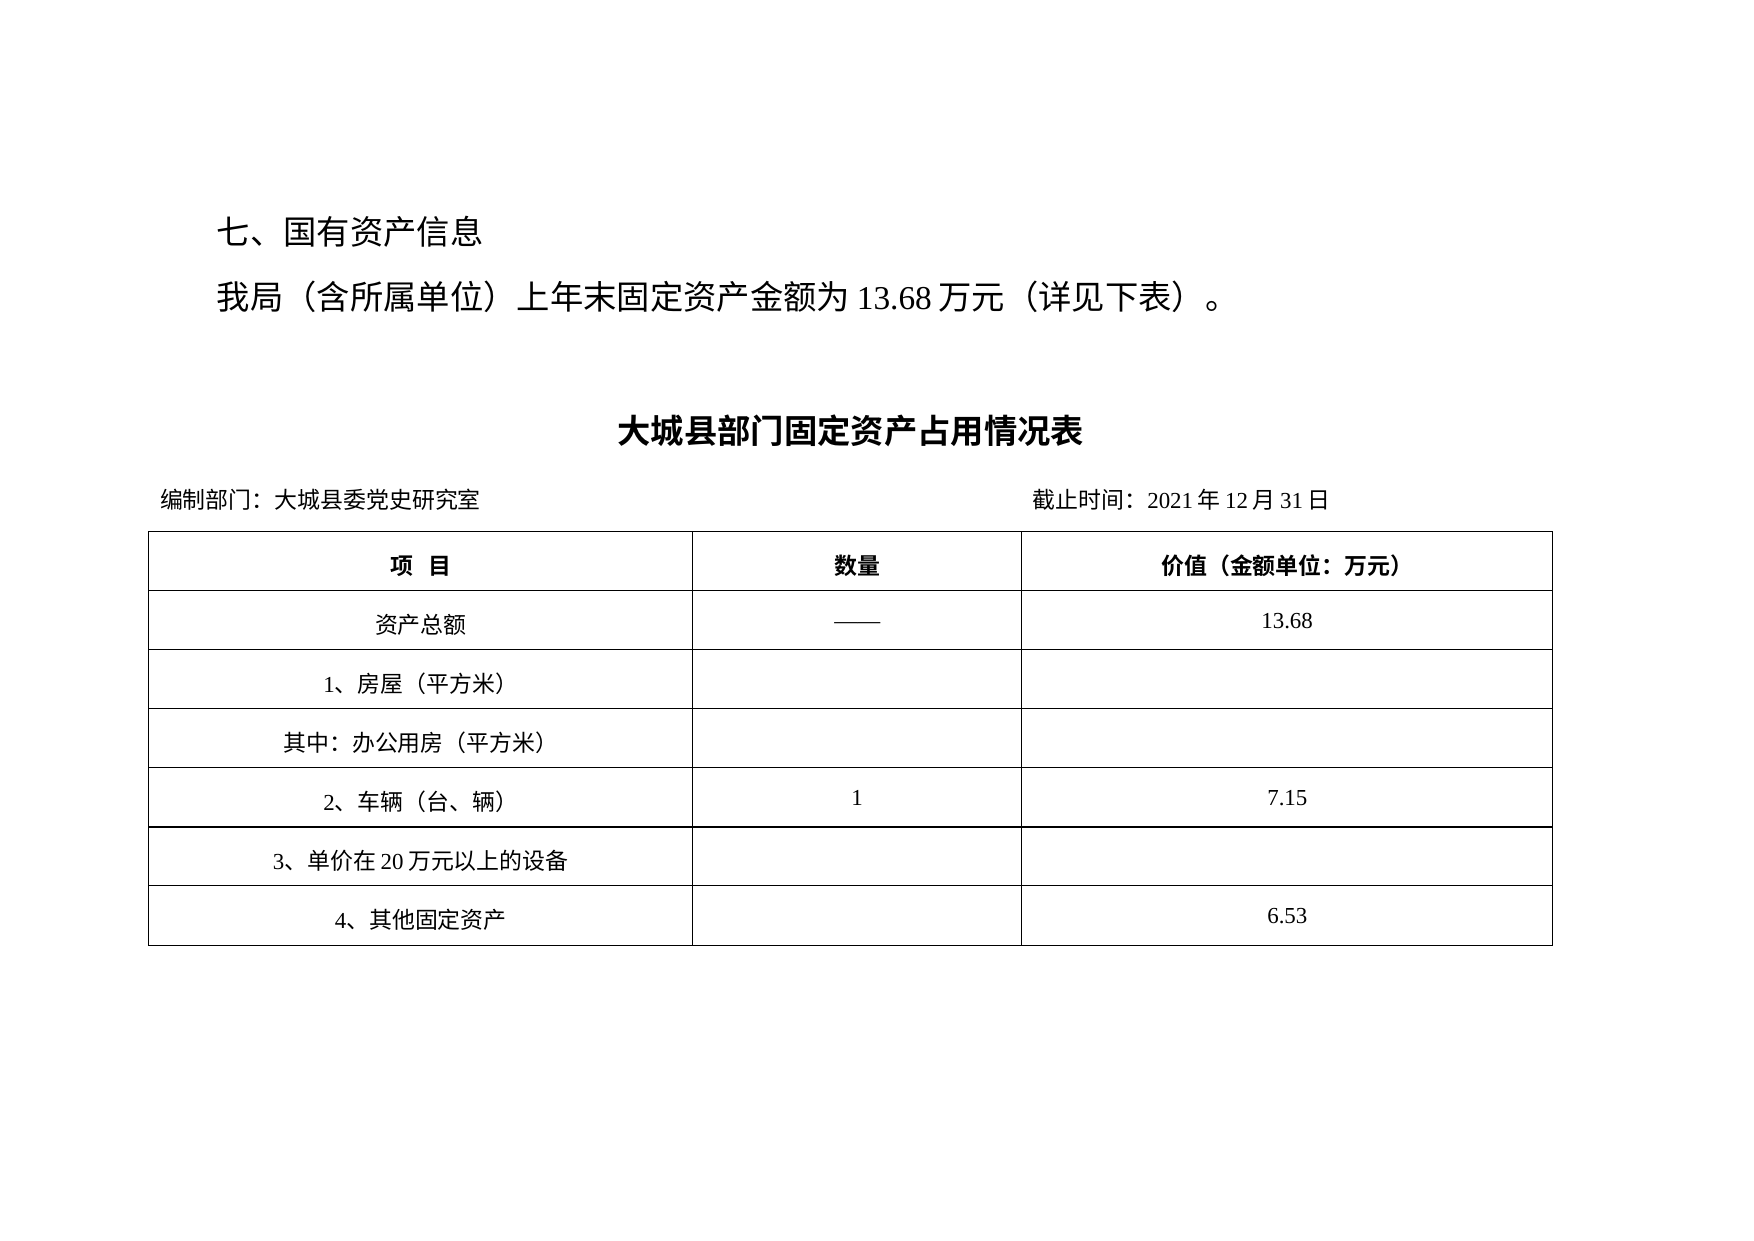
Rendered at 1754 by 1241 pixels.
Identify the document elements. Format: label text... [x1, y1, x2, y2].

table_header 大城县部门固定资产占用情况表 [149, 393, 1553, 466]
table_cell 资产总额 [149, 591, 692, 649]
table_cell [693, 650, 1021, 708]
table_cell 编制部门：大城县委党史研究室 [149, 466, 1021, 531]
table_cell 2、车辆（台、辆） [149, 768, 692, 826]
table_cell 价值（金额单位：万元） [1022, 532, 1552, 590]
table_cell 1、房屋（平方米） [149, 650, 692, 708]
table_cell [693, 828, 1021, 885]
table_cell —— [693, 591, 1021, 649]
table_cell 1 [693, 768, 1021, 826]
table_cell 4、其他固定资产 [149, 886, 692, 944]
table_cell 数量 [693, 532, 1021, 590]
text 我局（含所属单位）上年末固定资产金额为13.68万元（详见下表）。 [150, 263, 1604, 328]
table_cell [1022, 650, 1552, 708]
table_cell [1022, 828, 1552, 885]
table_cell 项 目 [149, 532, 692, 590]
table_cell 其中：办公用房（平方米） [149, 709, 692, 767]
table_cell 截止时间：2021年12月31日 [1021, 466, 1553, 531]
table_cell 7.15 [1022, 768, 1552, 826]
text 七、国有资产信息 [150, 198, 1604, 263]
table_cell 6.53 [1022, 886, 1552, 944]
table_cell 3、单价在20万元以上的设备 [149, 828, 692, 885]
table_cell [1022, 709, 1552, 767]
table_cell [693, 709, 1021, 767]
table_cell 13.68 [1022, 591, 1552, 649]
table_cell [693, 886, 1021, 944]
